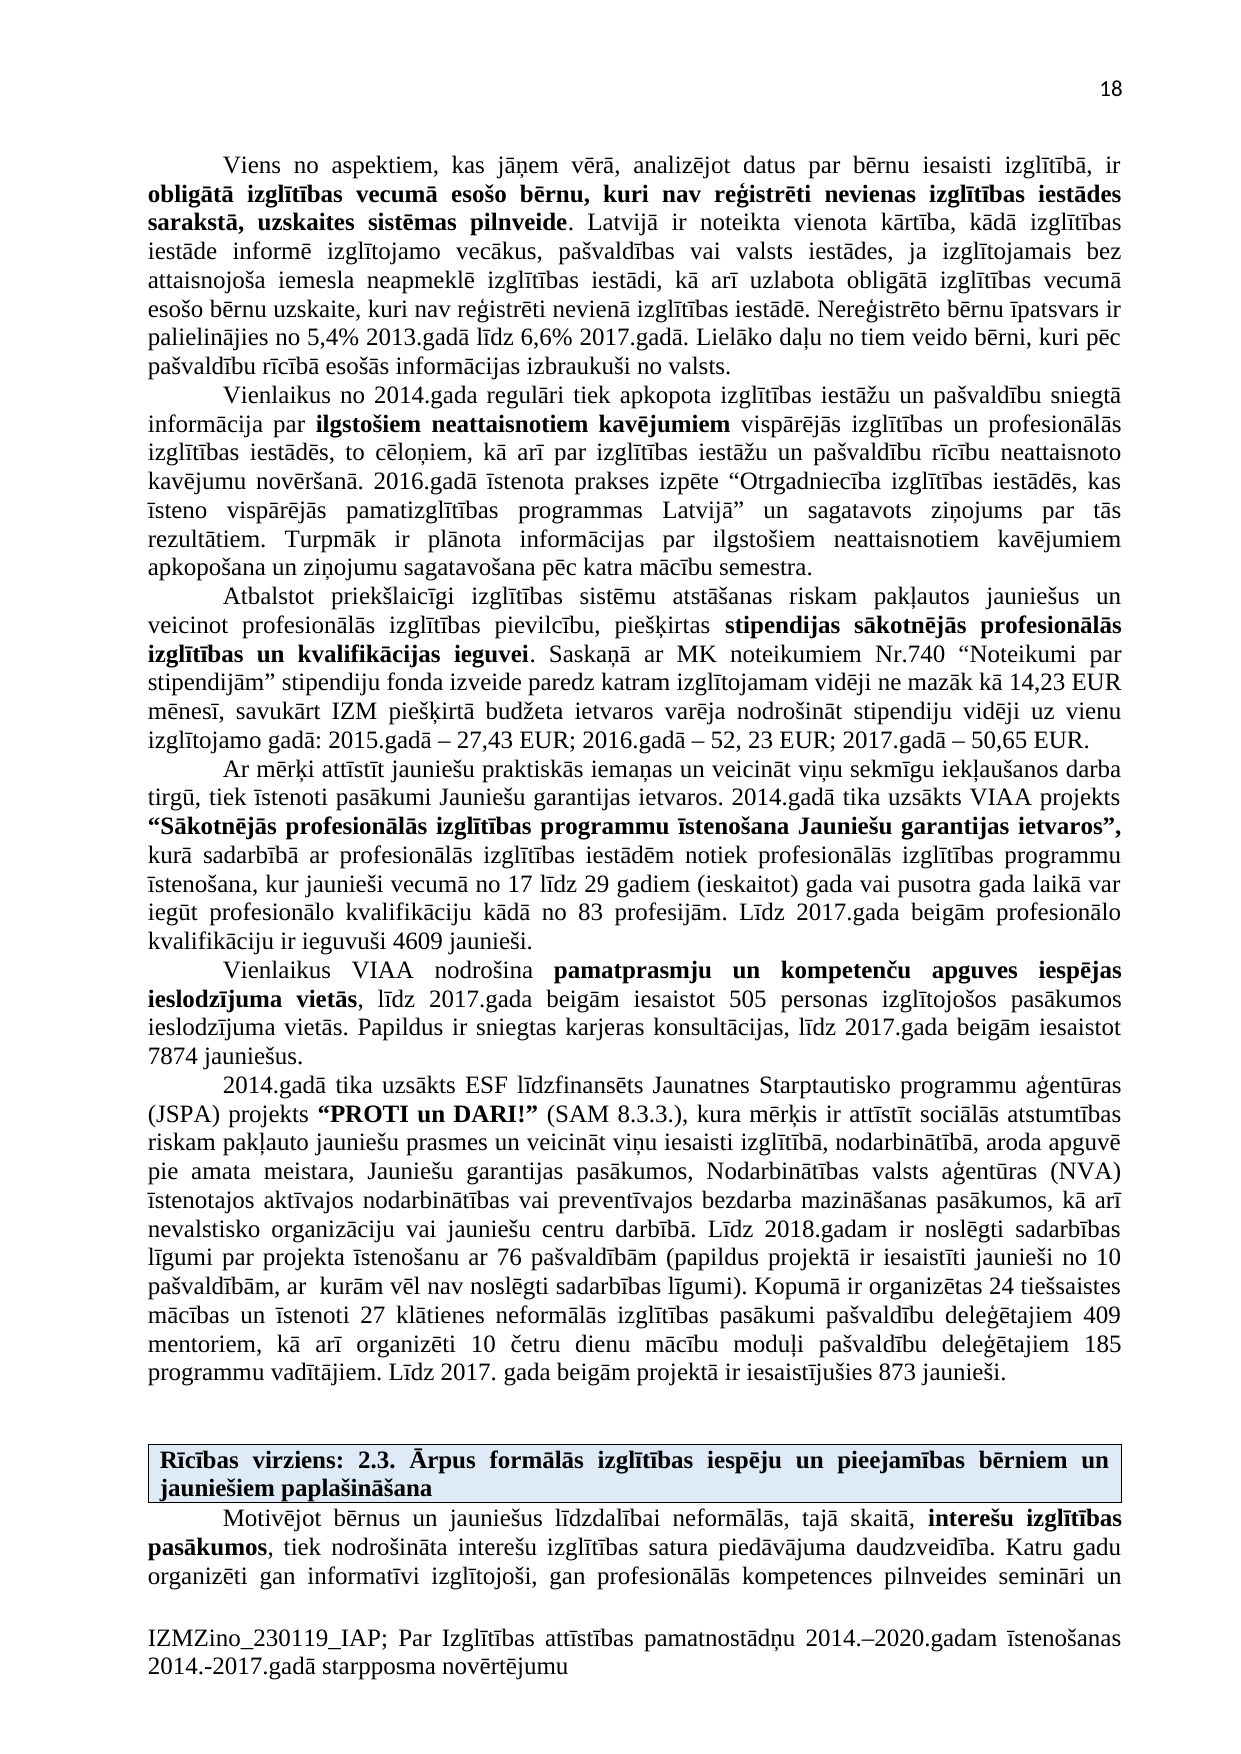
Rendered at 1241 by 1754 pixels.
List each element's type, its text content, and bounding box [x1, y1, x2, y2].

list Vienlaikus VIAA nodrošina pamatprasmju un kompetenču apguves iespējas ieslodzījuma vietās, līdz 2017.gada beigām iesaistot 505 personas izglītojošos pasākumos ieslodzījuma vietās. Papildus ir sniegtas karjeras konsultācijas, līdz 2017.gada beigām iesaistot 7874 jauniešus. [148, 955, 1122, 1070]
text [148, 1503, 1122, 1589]
text Atbalstot priekšlaicīgi izglītības sistēmu atstāšanas riskam pakļautos jauniešus un veicinot profesionālās izglītības pievilcību, piešķirtas stipendijas sākotnējās profesionālās izglītības un kvalifikācijas ieguvei. Saskaņā ar MK noteikumiem Nr.740 “Noteikumi par stipendijām” stipendiju fonda izveide paredz katram izglītojamam vidēji ne mazāk kā 14,23 EUR mēnesī, savukārt IZM piešķirtā budžeta ietvaros varēja nodrošināt stipendiju vidēji uz vienu izglītojamo gadā: 2015.gadā – 27,43 EUR; 2016.gadā – 52, 23 EUR; 2017.gadā – 50,65 EUR. [148, 581, 1122, 754]
list 2014.gadā tika uzsākts ESF līdzfinansēts Jaunatnes Starptautisko programmu aģentūras (JSPA) projekts “PROTI un DARI!” (SAM 8.3.3.), kura mērķis ir attīstīt sociālās atstumtības riskam pakļauto jauniešu prasmes un veicināt viņu iesaisti izglītībā, nodarbinātībā, aroda apguvē pie amata meistara, Jauniešu garantijas pasākumos, Nodarbinātības valsts aģentūras (NVA) īstenotajos aktīvajos nodarbinātības vai preventīvajos bezdarba mazināšanas pasākumos, kā arī nevalstisko organizāciju vai jauniešu centru darbībā. Līdz 2018.gadam ir noslēgti sadarbības līgumi par projekta īstenošanu ar 76 pašvaldībām (papildus projektā ir iesaistīti jaunieši no 10 pašvaldībām, ar kurām vēl nav noslēgti sadarbības līgumi). Kopumā ir organizētas 24 tiešsaistes mācības un īstenoti 27 klātienes neformālās izglītības pasākumi pašvaldību deleģētajiem 409 mentoriem, kā arī organizēti 10 četru dienu mācību moduļi pašvaldību deleģētajiem 185 programmu vadītājiem. Līdz 2017. gada beigām projektā ir iesaistījušies 873 jaunieši. [148, 1070, 1122, 1386]
text Vienlaikus no 2014.gada regulāri tiek apkopota izglītības iestāžu un pašvaldību sniegtā informācija par ilgstošiem neattaisnotiem kavējumiem vispārējās izglītības un profesionālās izglītības iestādēs, to cēloņiem, kā arī par izglītības iestāžu un pašvaldību rīcību neattaisnoto kavējumu novēršanā. 2016.gadā īstenota prakses izpēte “Otrgadniecība izglītības iestādēs, kas īsteno vispārējās pamatizglītības programmas Latvijā” un sagatavots ziņojums par tās rezultātiem. Turpmāk ir plānota informācijas par ilgstošiem neattaisnotiem kavējumiem apkopošana un ziņojumu sagatavošana pēc katra mācību semestra. [148, 380, 1122, 581]
text Viens no aspektiem, kas jāņem vērā, analizējot datus par bērnu iesaisti izglītībā, ir obligātā izglītības vecumā esošo bērnu, kuri nav reģistrēti nevienas izglītības iestādes sarakstā, uzskaites sistēmas pilnveide. Latvijā ir noteikta vienota kārtība, kādā izglītības iestāde informē izglītojamo vecākus, pašvaldības vai valsts iestādes, ja izglītojamais bez attaisnojoša iemesla neapmeklē izglītības iestādi, kā arī uzlabota obligātā izglītības vecumā esošo bērnu uzskaite, kuri nav reģistrēti nevienā izglītības iestādē. Nereģistrēto bērnu īpatsvars ir palielinājies no 5,4% 2013.gadā līdz 6,6% 2017.gadā. Lielāko daļu no tiem veido bērni, kuri pēc pašvaldību rīcībā esošās informācijas izbraukuši no valsts. [148, 150, 1122, 380]
list Ar mērķi attīstīt jauniešu praktiskās iemaņas un veicināt viņu sekmīgu iekļaušanos darba tirgū, tiek īstenoti pasākumi Jauniešu garantijas ietvaros. 2014.gadā tika uzsākts VIAA projekts “Sākotnējās profesionālās izglītības programmu īstenošana Jauniešu garantijas ietvaros”, kurā sadarbībā ar profesionālās izglītības iestādēm notiek profesionālās izglītības programmu īstenošana, kur jaunieši vecumā no 17 līdz 29 gadiem (ieskaitot) gada vai pusotra gada laikā var iegūt profesionālo kvalifikāciju kādā no 83 profesijām. Līdz 2017.gada beigām profesionālo kvalifikāciju ir ieguvuši 4609 jaunieši. [148, 754, 1122, 955]
table_header Rīcības virziens: 2.3. Ārpus formālās izglītības iespēju un pieejamības bērniem un jauniešiem paplašināšana [149, 1445, 1121, 1502]
